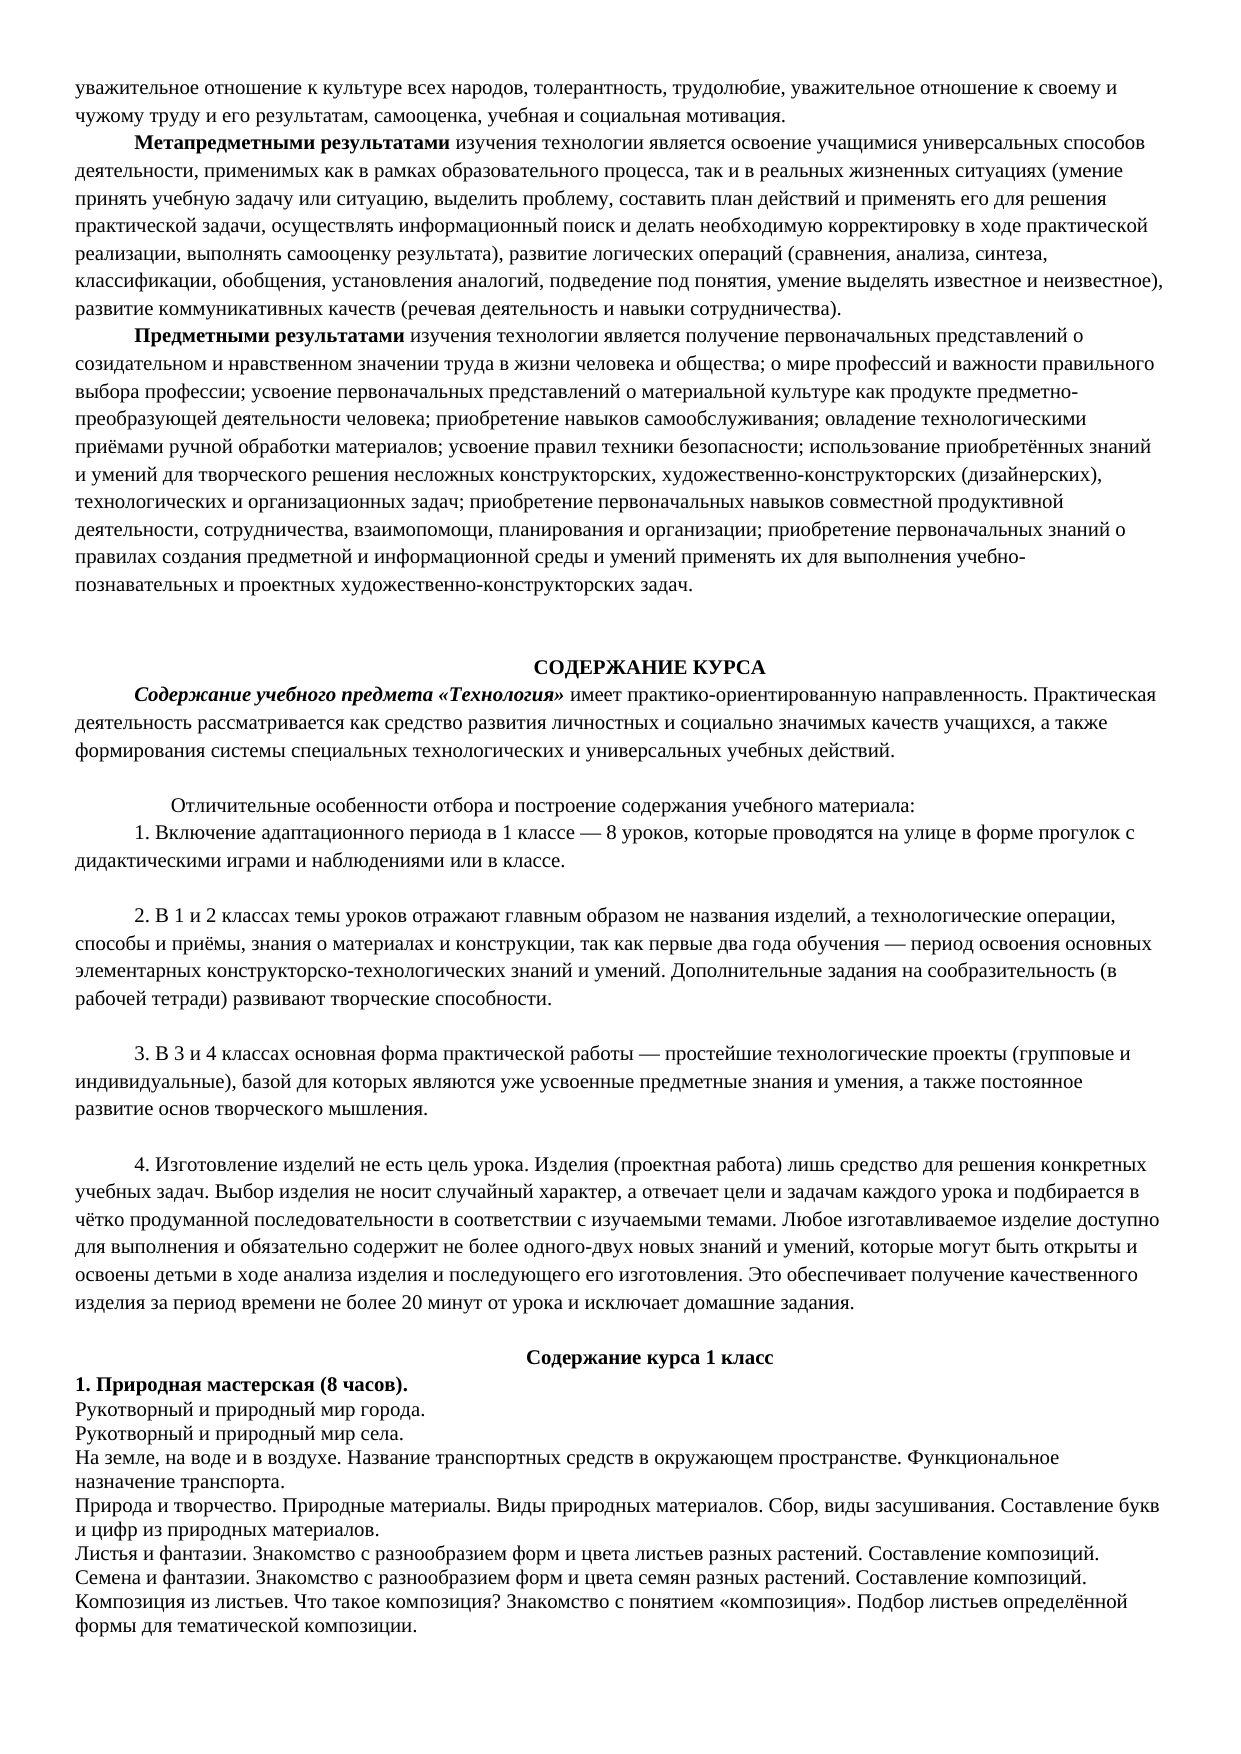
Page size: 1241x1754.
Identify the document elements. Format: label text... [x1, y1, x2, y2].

text Содержание учебного предмета «Технология» имеет практико-ориентированную направленность. Практическая деятельность рассматривается как средство развития личностных и социально значимых качеств учащихся, а также формирования системы специальных технологических и универсальных учебных действий. [75, 682, 1165, 762]
text Отличительные особенности отбора и построение содержания учебного материала: [75, 793, 1165, 817]
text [75, 75, 1165, 127]
text Рукотворный и природный мир города. [75, 1396, 1165, 1421]
text Метапредметными результатами изучения технологии является освоение учащимися универсальных способов деятельности, применимых как в рамках образовательного процесса, так и в реальных жизненных ситуациях (умение принять учебную задачу или ситуацию, выделить проблему, составить план действий и применять его для решения практической задачи, осуществлять информационный поиск и делать необходимую корректировку в ходе практической реализации, выполнять самооценку результата), развитие логических операций (сравнения, анализа, синтеза, классификации, обобщения, установления аналогий, подведение под понятия, умение выделять известное и неизвестное), развитие коммуникативных качеств (речевая деятельность и навыки сотрудничества). [75, 130, 1165, 320]
text Композиция из листьев. Что такое композиция? Знакомство с понятием «композиция». Подбор листьев определённой формы для тематической композиции. [75, 1589, 1165, 1637]
text На земле, на воде и в воздухе. Название транспортных средств в окружающем пространстве. Функциональное назначение транспорта. [75, 1444, 1165, 1493]
text Предметными результатами изучения технологии является получение первоначальных представлений о созидательном и нравственном значении труда в жизни человека и общества; о мире профессий и важности правильного выбора профессии; усвоение первоначальных представлений о материальной культуре как продукте предметно-преобразующей деятельности человека; приобретение навыков самообслуживания; овладение технологическими приёмами ручной обработки материалов; усвоение правил техники безопасности; использование приобретённых знаний и умений для творческого решения несложных конструкторских, художественно-конструкторских (дизайнерских), технологических и организационных задач; приобретение первоначальных навыков совместной продуктивной деятельности, сотрудничества, взаимопомощи, планирования и организации; приобретение первоначальных знаний о правилах создания предметной и информационной среды и умений применять их для выполнения учебно-познавательных и проектных художественно-конструкторских задач. [75, 323, 1165, 596]
text Содержание курса 1 класс [75, 1345, 1165, 1369]
text Листья и фантазии. Знакомство с разнообразием форм и цвета листьев разных растений. Составление композиций. [75, 1541, 1165, 1565]
text Семена и фантазии. Знакомство с разнообразием форм и цвета семян разных растений. Составление композиций. [75, 1565, 1165, 1589]
text 4. Изготовление изделий не есть цель урока. Изделия (проектная работа) лишь средство для решения конкретных учебных задач. Выбор изделия не носит случайный характер, а отвечает цели и задачам каждого урока и подбирается в чётко продуманной последовательности в соответствии с изучаемыми темами. Любое изготавливаемое изделие доступно для выполнения и обязательно содержит не более одного-двух новых знаний и умений, которые могут быть открыты и освоены детьми в ходе анализа изделия и последующего его изготовления. Это обеспечивает получение качественного изделия за период времени не более 20 минут от урока и исключает домашние задания. [75, 1152, 1165, 1314]
text 3. В 3 и 4 классах основная форма практической работы — простейшие технологические проекты (групповые и индивидуальные), базой для которых являются уже усвоенные предметные знания и умения, а также постоянное развитие основ творческого мышления. [75, 1041, 1165, 1120]
text 2. В 1 и 2 классах темы уроков отражают главным образом не названия изделий, а технологические операции, способы и приёмы, знания о материалах и конструкции, так как первые два года обучения — период освоения основных элементарных конструкторско-технологических знаний и умений. Дополнительные задания на сообразительность (в рабочей тетради) развивают творческие способности. [75, 903, 1165, 1010]
text Природа и творчество. Природные материалы. Виды природных материалов. Сбор, виды засушивания. Составление букв и цифр из природных материалов. [75, 1493, 1165, 1541]
text СОДЕРЖАНИЕ КУРСА [75, 655, 1165, 679]
text Рукотворный и природный мир села. [75, 1421, 1165, 1444]
text 1. Включение адаптационного периода в 1 классе — 8 уроков, которые проводятся на улице в форме прогулок с дидактическими играми и наблюдениями или в классе. [75, 820, 1165, 872]
text 1. Природная мастерская (8 часов). [75, 1372, 1165, 1396]
